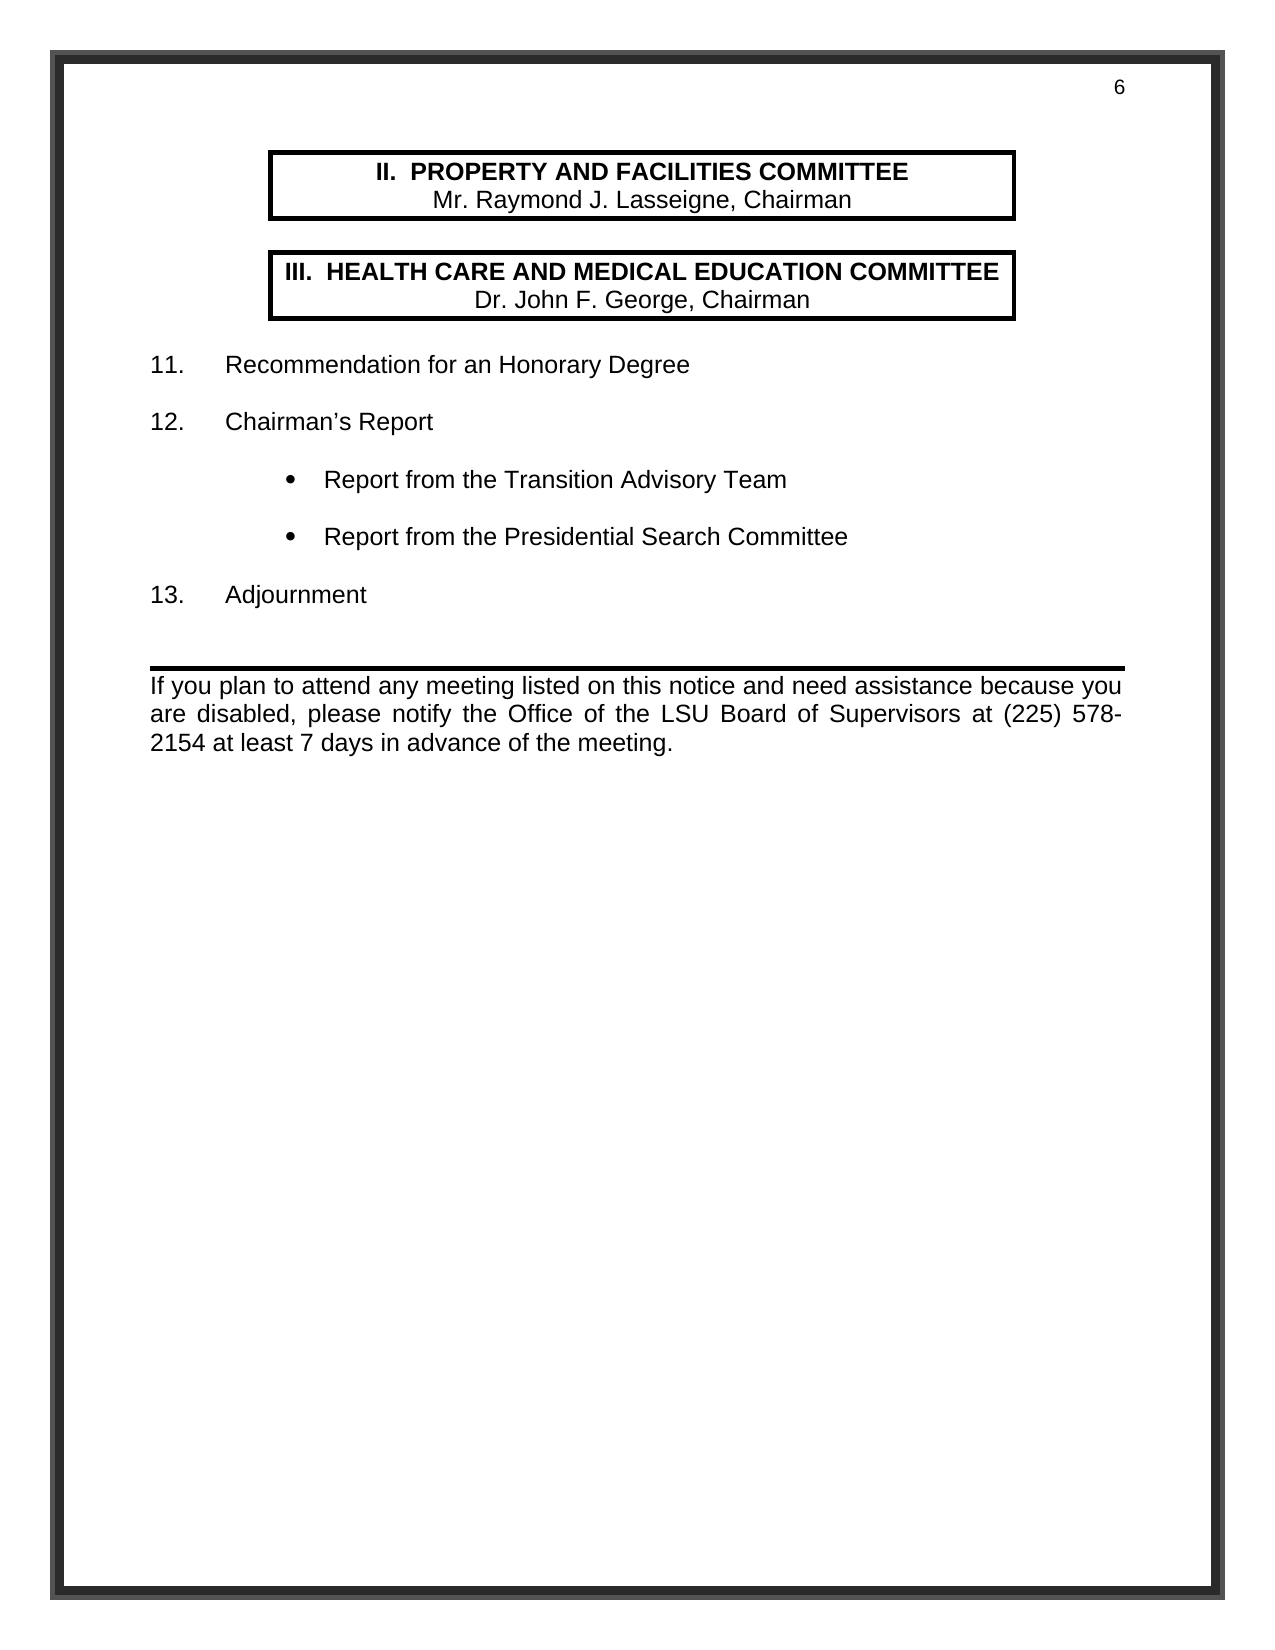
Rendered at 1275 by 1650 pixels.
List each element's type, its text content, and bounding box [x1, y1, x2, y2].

text Dr. John F. George, Chairman [273, 278, 1012, 316]
text Mr. Raymond J. Lasseigne, Chairman [273, 179, 1012, 216]
subtitle III. HEALTH CARE AND MEDICAL EDUCATION COMMITTEE [273, 255, 1012, 278]
list 11. Recommendation for an Honorary Degree [150, 349, 1125, 378]
subtitle II. PROPERTY AND FACILITIES COMMITTEE [273, 155, 1012, 179]
list Adjournment [150, 580, 1050, 608]
list Report from the Transition Advisory Team [286, 464, 1125, 493]
list Chairman’s Report [150, 407, 1125, 436]
list Report from the Presidential Search Committee [286, 522, 1125, 551]
text If you plan to attend any meeting listed on this notice and need assistance because you are disabled, please notify the Office of the LSU Board of Supervisors at (225) 578-2154 at least 7 days in advance of the meeting. [150, 671, 1125, 757]
